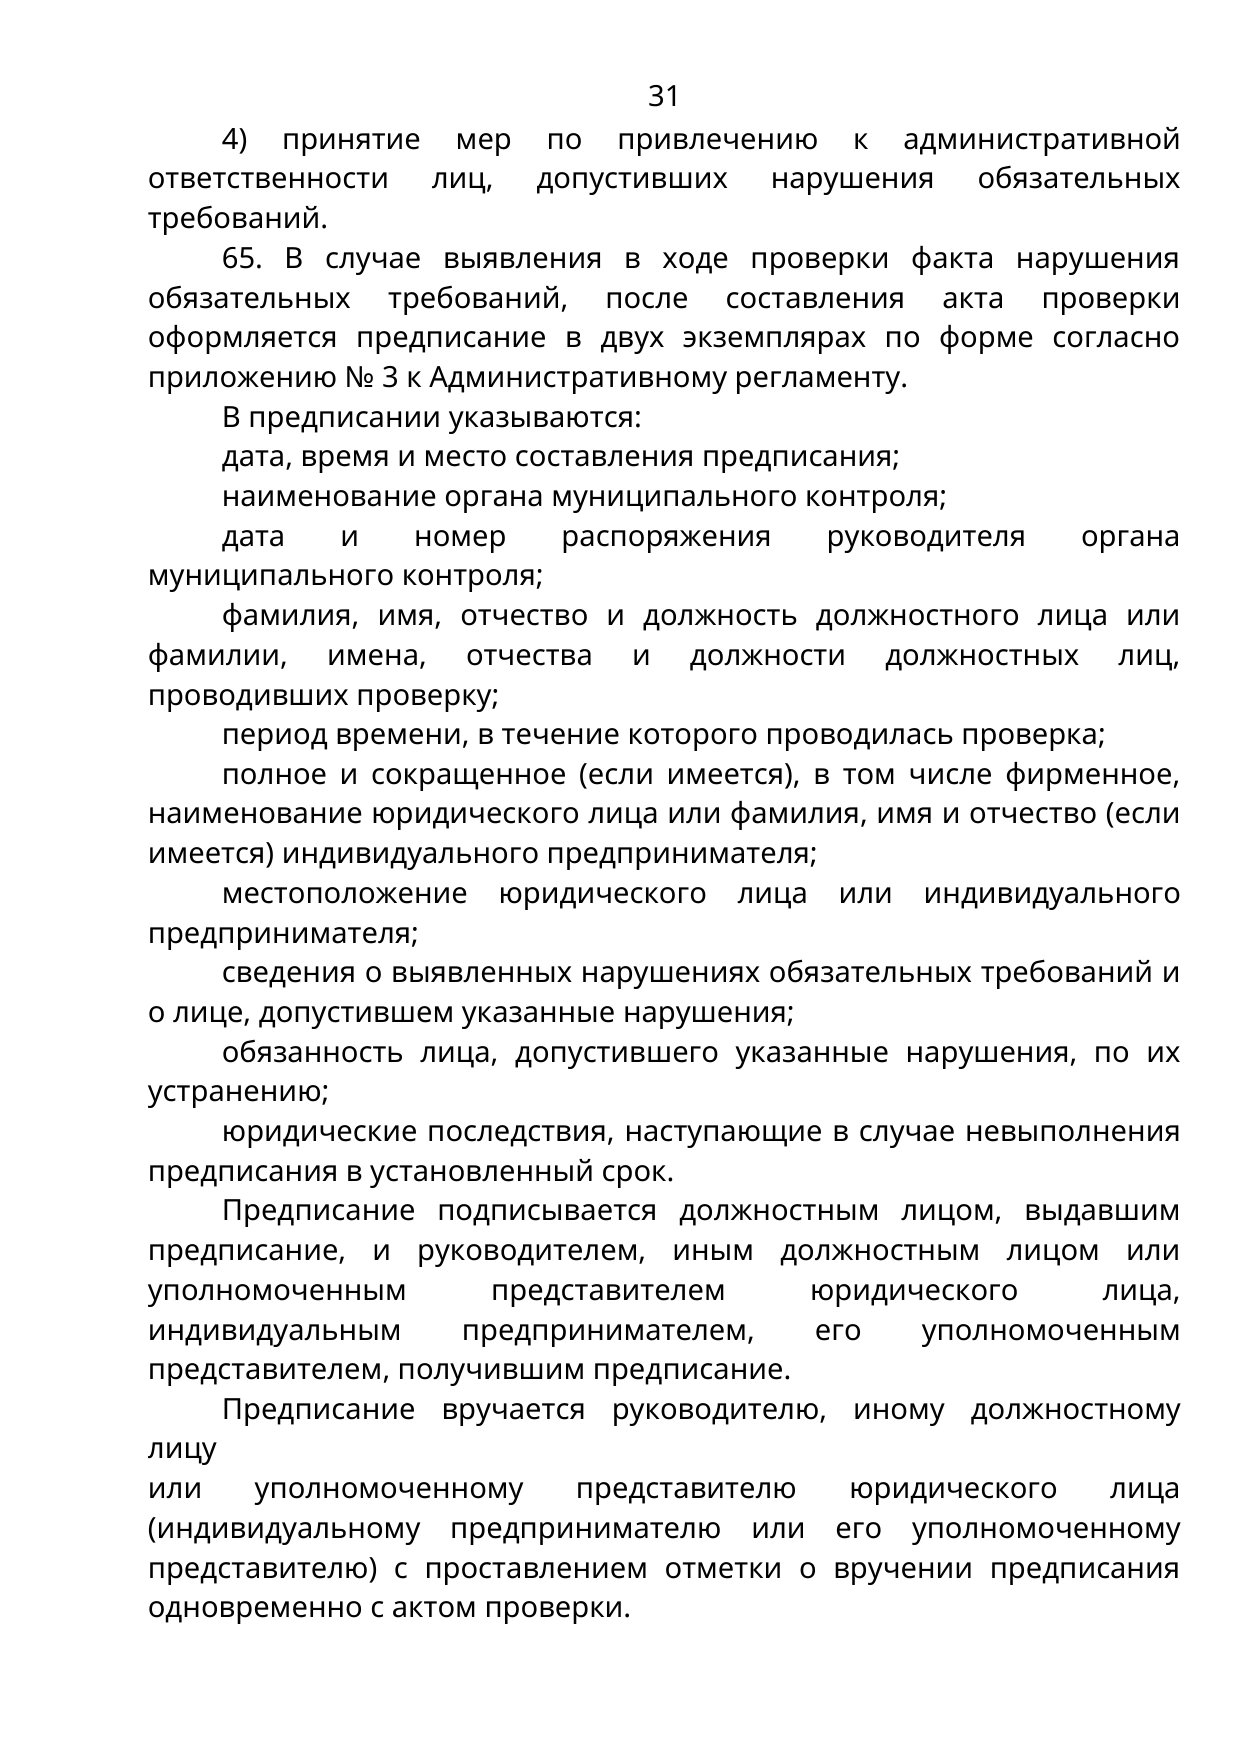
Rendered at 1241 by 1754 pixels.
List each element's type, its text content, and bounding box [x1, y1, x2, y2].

text В предписании указываются: [148, 396, 1181, 436]
text полное и сокращенное (если имеется), в том числе фирменное, наименование юридического лица или фамилия, имя и отчество (если имеется) индивидуального предпринимателя; [148, 753, 1181, 872]
text местоположение юридического лица или индивидуального предпринимателя; [148, 872, 1181, 952]
text сведения о выявленных нарушениях обязательных требований и о лице, допустившем указанные нарушения; [148, 952, 1181, 1031]
text дата и номер распоряжения руководителя органа муниципального контроля; [148, 515, 1181, 594]
text наименование органа муниципального контроля; [148, 475, 1181, 515]
text обязанность лица, допустившего указанные нарушения, по их устранению; [148, 1031, 1181, 1110]
text Предписание вручается руководителю, иному должностному лицу или уполномоченному представителю юридического лица (индивидуальному предпринимателю или его уполномоченному представителю) с проставлением отметки о вручении предписания одновременно с актом проверки. [148, 1388, 1181, 1626]
text дата, время и место составления предписания; [148, 436, 1181, 475]
text фамилия, имя, отчество и должность должностного лица или фамилии, имена, отчества и должности должностных лиц, проводивших проверку; [148, 594, 1181, 713]
text 65. В случае выявления в ходе проверки факта нарушения обязательных требований, после составления акта проверки оформляется предписание в двух экземплярах по форме согласно приложению № 3 к Административному регламенту. [148, 237, 1181, 396]
text 4) принятие мер по привлечению к административной ответственности лиц, допустивших нарушения обязательных требований. [148, 118, 1181, 237]
text юридические последствия, наступающие в случае невыполнения предписания в установленный срок. [148, 1110, 1181, 1190]
text период времени, в течение которого проводилась проверка; [148, 713, 1181, 753]
text Предписание подписывается должностным лицом, выдавшим предписание, и руководителем, иным должностным лицом или уполномоченным представителем юридического лица, индивидуальным предпринимателем, его уполномоченным представителем, получившим предписание. [148, 1190, 1181, 1388]
